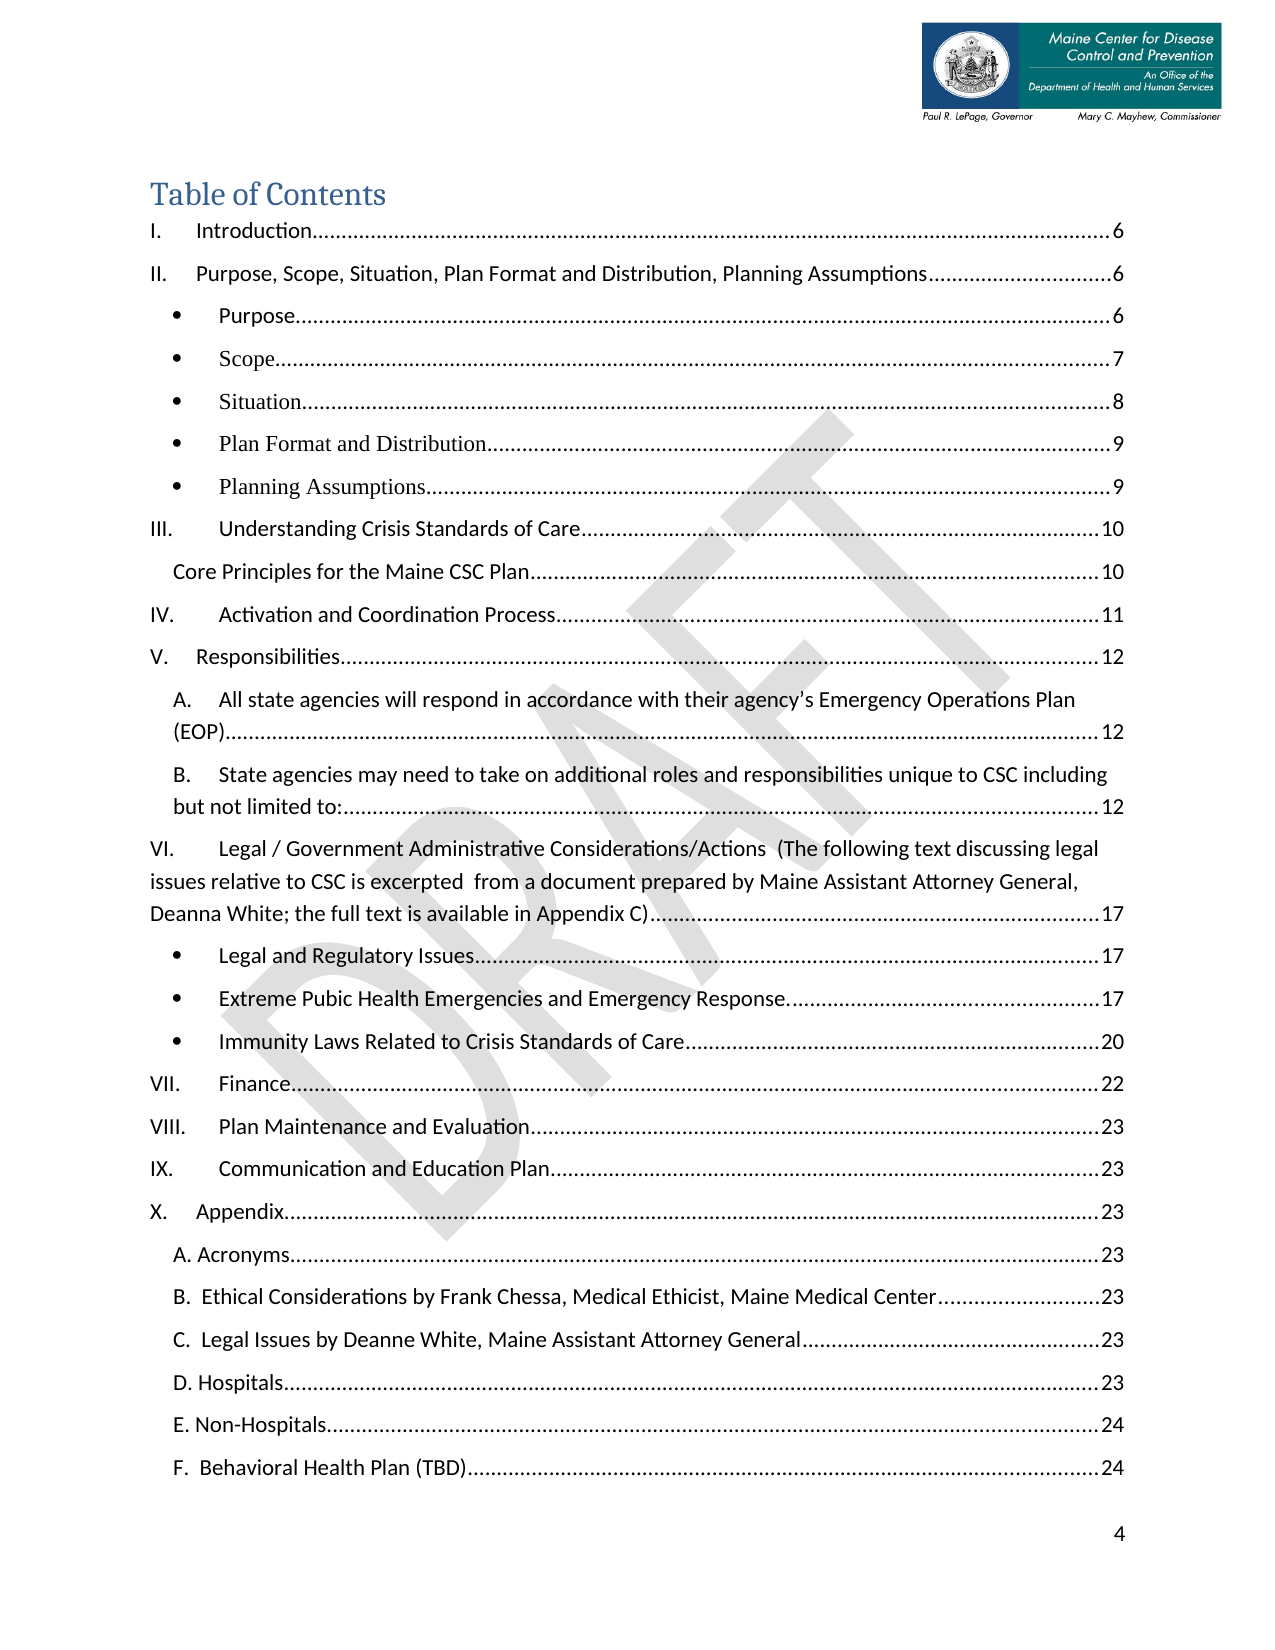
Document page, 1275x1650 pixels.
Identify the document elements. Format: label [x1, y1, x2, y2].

picture [910, 13, 1238, 133]
